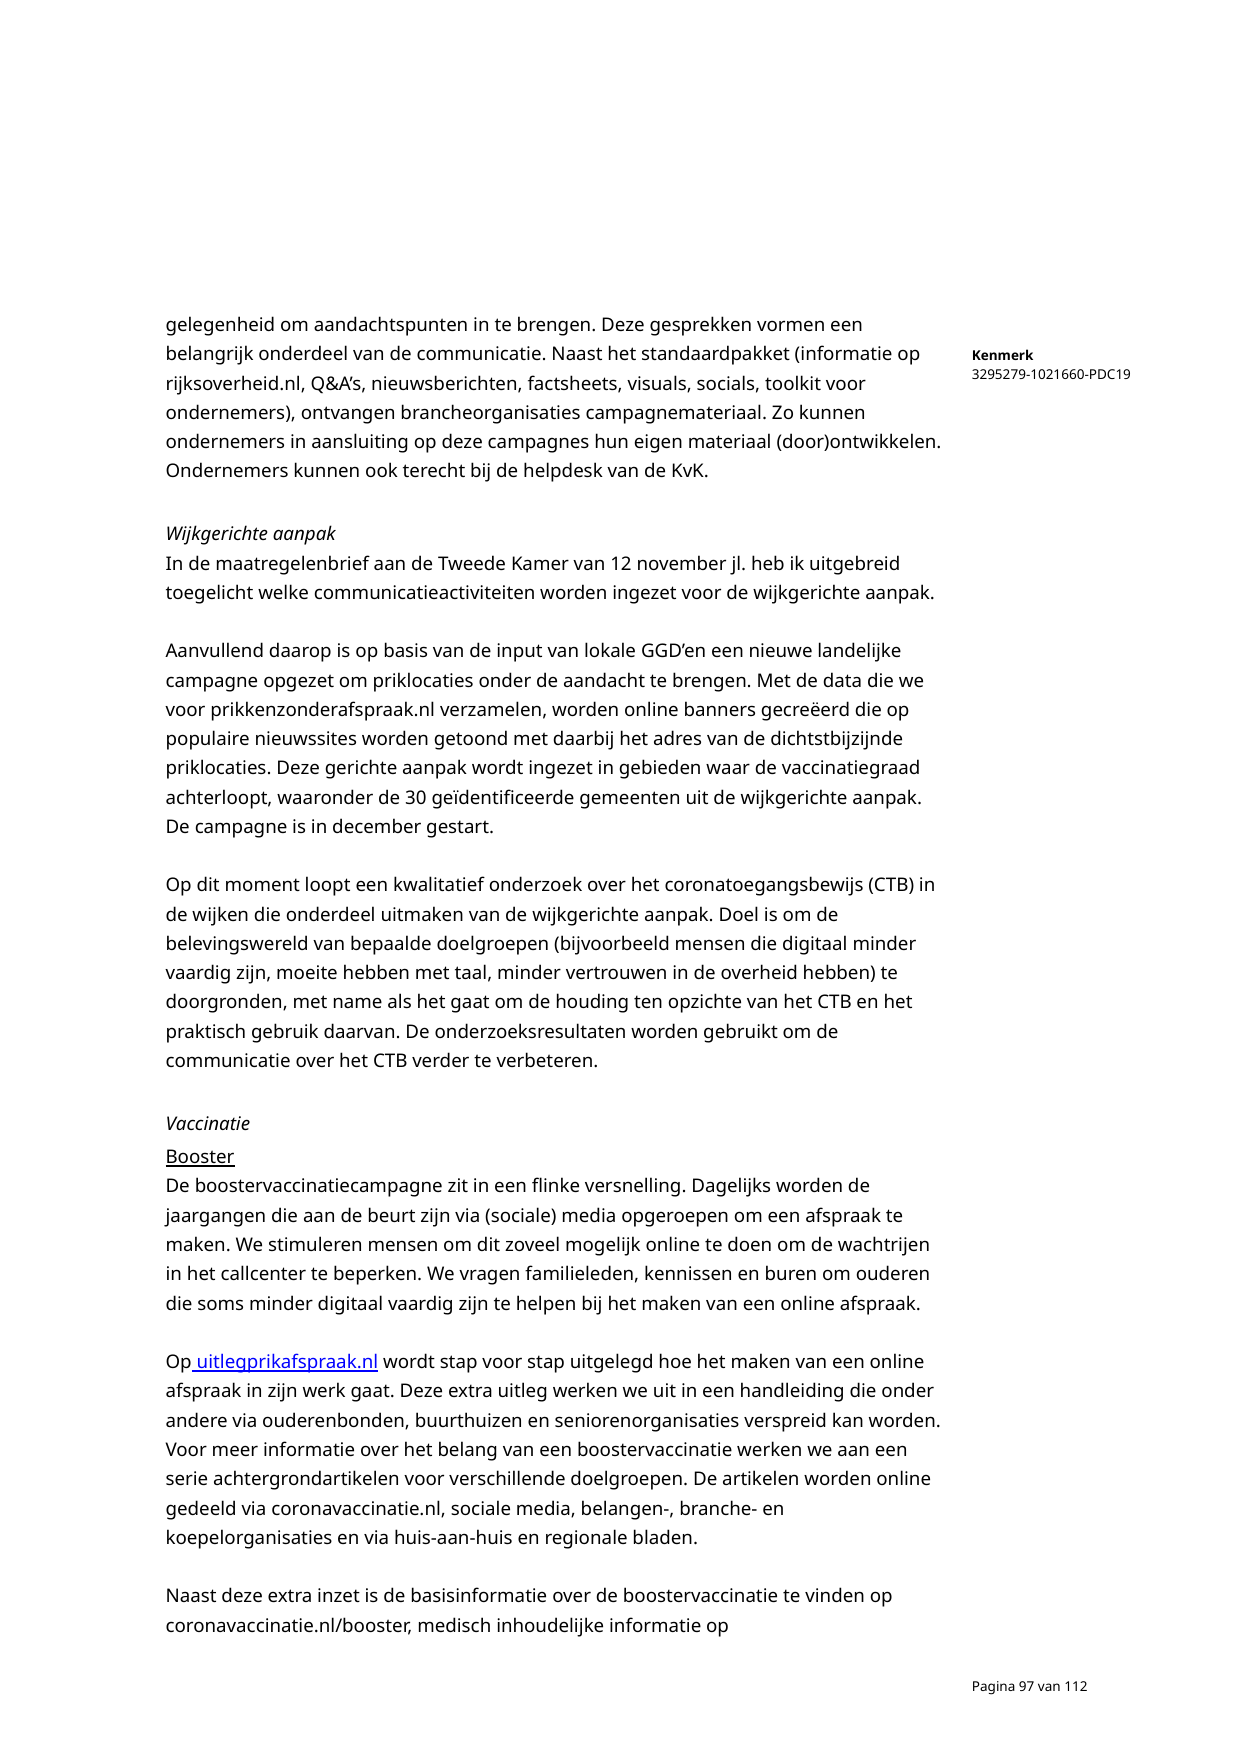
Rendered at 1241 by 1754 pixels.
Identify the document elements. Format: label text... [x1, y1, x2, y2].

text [165, 1583, 951, 1637]
text Aanvullend daarop is op basis van de input van lokale GGD’en een nieuwe landelijke campagne opgezet om priklocaties onder de aandacht te brengen. Met de data die we voor prikkenzonderafspraak.nl verzamelen, worden online banners gecreëerd die op populaire nieuwssites worden getoond met daarbij het adres van de dichtstbijzijnde priklocaties. Deze gerichte aanpak wordt ingezet in gebieden waar de vaccinatiegraad achterloopt, waaronder de 30 geïdentificeerde gemeenten uit de wijkgerichte aanpak. De campagne is in december gestart. [165, 638, 951, 839]
text Op dit moment loopt een kwalitatief onderzoek over het coronatoegangsbewijs (CTB) in de wijken die onderdeel uitmaken van de wijkgerichte aanpak. Doel is om de belevingswereld van bepaalde doelgroepen (bijvoorbeeld mensen die digitaal minder vaardig zijn, moeite hebben met taal, minder vertrouwen in de overheid hebben) te doorgronden, met name als het gaat om de houding ten opzichte van het CTB en het praktisch gebruik daarvan. De onderzoeksresultaten worden gebruikt om de communicatie over het CTB verder te verbeteren. [165, 872, 951, 1073]
text Booster [165, 1143, 951, 1169]
text Wijkgerichte aanpak [165, 521, 951, 546]
text In de maatregelenbrief aan de Tweede Kamer van 12 november jl. heb ik uitgebreid toegelicht welke communicatieactiviteiten worden ingezet voor de wijkgerichte aanpak. [165, 550, 951, 604]
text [165, 311, 951, 483]
text De boostervaccinatiecampagne zit in een flinke versnelling. Dagelijks worden de jaargangen die aan de beurt zijn via (sociale) media opgeroepen om een afspraak te maken. We stimuleren mensen om dit zoveel mogelijk online te doen om de wachtrijen in het callcenter te beperken. We vragen familieleden, kennissen en buren om ouderen die soms minder digitaal vaardig zijn te helpen bij het maken van een online afspraak. [165, 1173, 951, 1315]
text Vaccinatie [165, 1110, 951, 1136]
text Op uitlegprikafspraak.nl wordt stap voor stap uitgelegd hoe het maken van een online afspraak in zijn werk gaat. Deze extra uitleg werken we uit in een handleiding die onder andere via ouderenbonden, buurthuizen en seniorenorganisaties verspreid kan worden. Voor meer informatie over het belang van een boostervaccinatie werken we aan een serie achtergrondartikelen voor verschillende doelgroepen. De artikelen worden online gedeeld via coronavaccinatie.nl, sociale media, belangen-, branche- en koepelorganisaties en via huis-aan-huis en regionale bladen. [165, 1348, 951, 1549]
